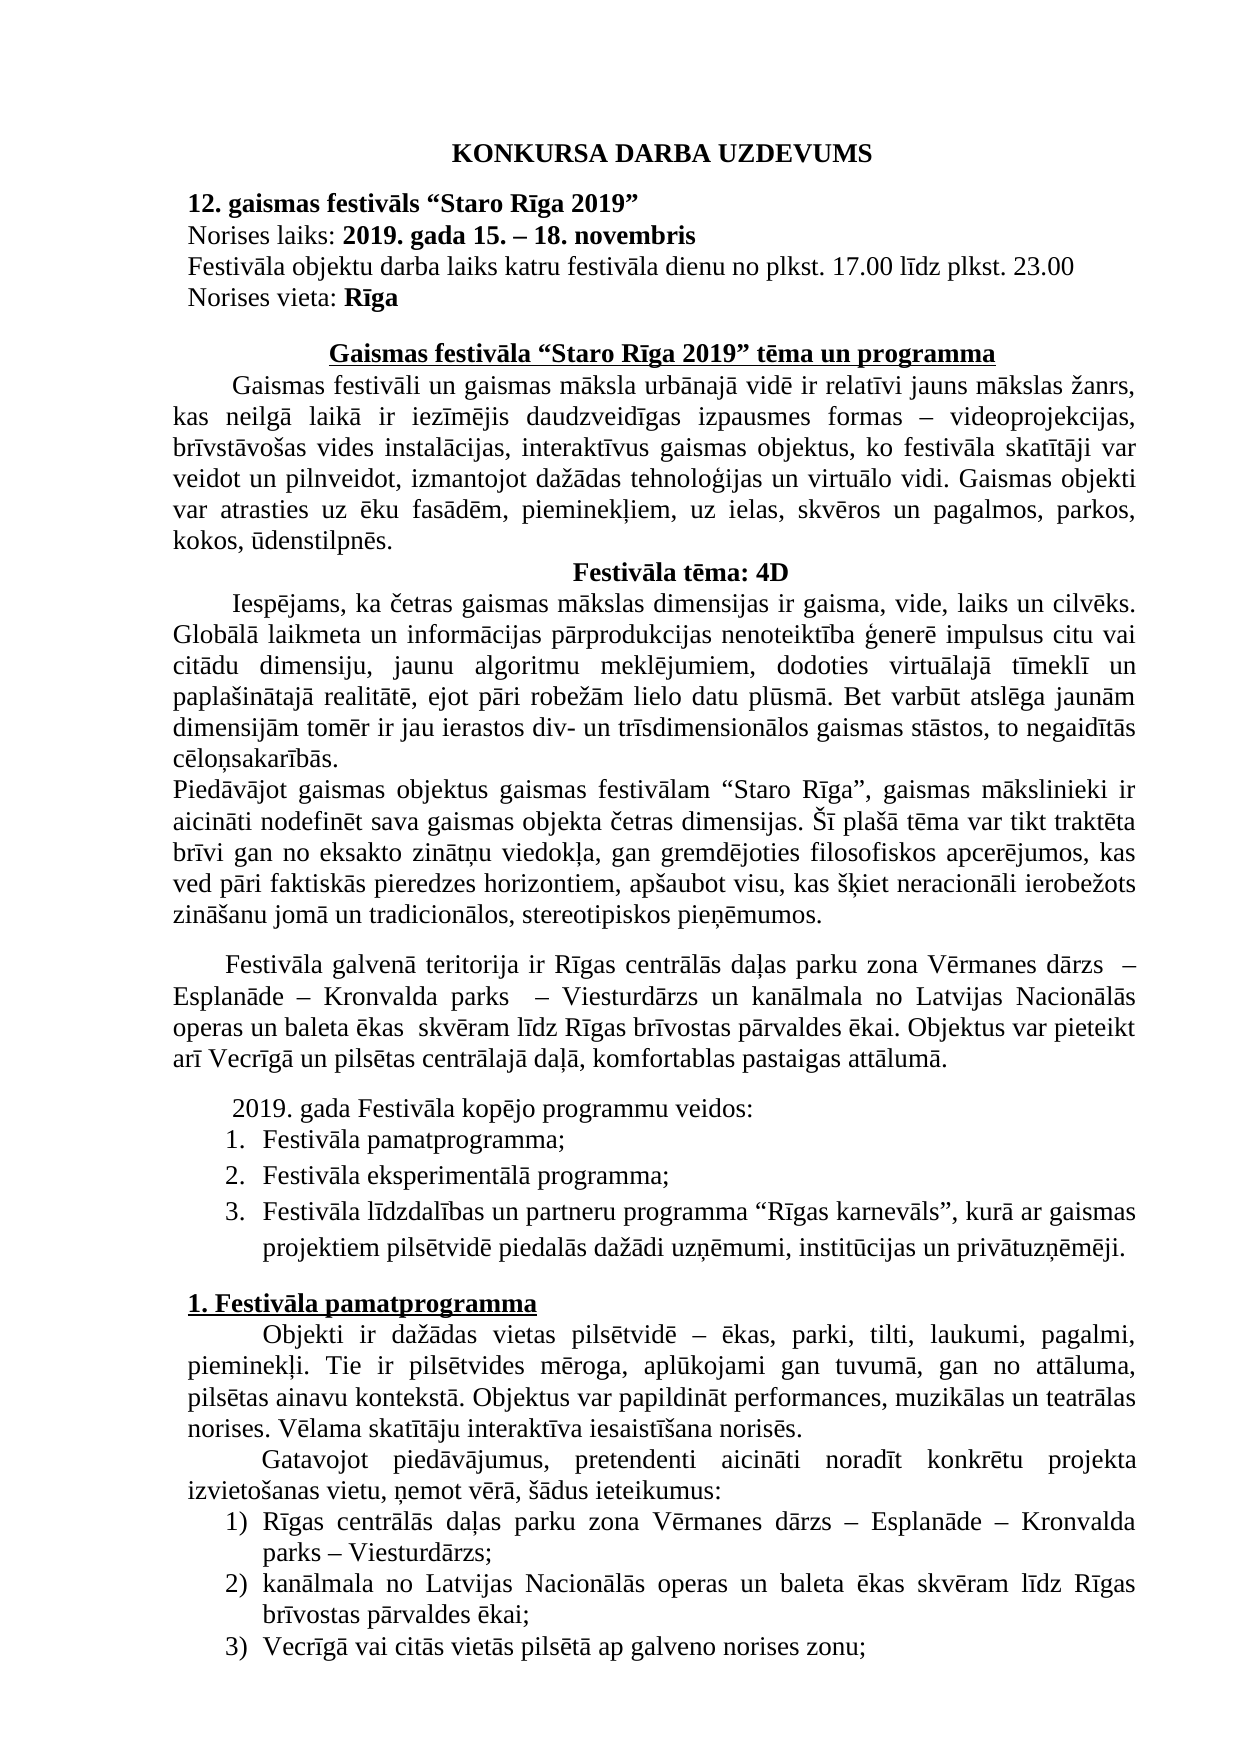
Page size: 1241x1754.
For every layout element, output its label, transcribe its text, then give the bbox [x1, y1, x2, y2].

text Objekti ir dažādas vietas pilsētvidē – ēkas, parki, tilti, laukumi, pagalmi, pieminekļi. Tie ir pilsētvides mēroga, aplūkojami gan tuvumā, gan no attāluma, pilsētas ainavu kontekstā. Objektus var papildināt performances, muzikālas un teatrālas norises. Vēlama skatītāju interaktīva iesaistīšana norisēs. [187, 1318, 1137, 1443]
list kanālmala no Latvijas Nacionālās operas un baleta ēkas skvēram līdz Rīgas brīvostas pārvaldes ēkai; [225, 1567, 1137, 1630]
text Iespējams, ka četras gaismas mākslas dimensijas ir gaisma, vide, laiks un cilvēks. Globālā laikmeta un informācijas pārprodukcijas nenoteiktība ģenerē impulsus citu vai citādu dimensiju, jaunu algoritmu meklējumiem, dodoties virtuālajā tīmeklī un paplašinātajā realitātē, ejot pāri robežām lielo datu plūsmā. Bet varbūt atslēga jaunām dimensijām tomēr ir jau ierastos div- un trīsdimensionālos gaismas stāstos, to negaidītās cēloņsakarībās. [173, 587, 1137, 774]
text Festivāla objektu darba laiks katru festivāla dienu no plkst. 17.00 līdz plkst. 23.00 [187, 250, 1137, 281]
list Vecrīgā vai citās vietās pilsētā ap galveno norises zonu; [225, 1630, 1137, 1661]
text 1. Festivāla pamatprogramma [187, 1287, 1137, 1318]
list Rīgas centrālās daļas parku zona Vērmanes dārzs – Esplanāde – Kronvalda parks – Viesturdārzs; [225, 1505, 1137, 1567]
list Festivāla līdzdalības un partneru programma “Rīgas karnevāls”, kurā ar gaismas projektiem pilsētvidē piedalās dažādi uzņēmumi, institūcijas un privātuzņēmēji. [225, 1195, 1137, 1262]
list Festivāla pamatprogramma; [225, 1123, 1137, 1154]
text Festivāla tēma: 4D [225, 556, 1137, 587]
text Norises laiks: 2019. gada 15. – 18. novembris [187, 219, 1137, 250]
text 12. gaismas festivāls “Staro Rīga 2019” [187, 188, 1137, 219]
text Gatavojot piedāvājumus, pretendenti aicināti noradīt konkrētu projekta izvietošanas vietu, ņemot vērā, šādus ieteikumus: [187, 1443, 1137, 1505]
text Festivāla galvenā teritorija ir Rīgas centrālās daļas parku zona Vērmanes dārzs – Esplanāde – Kronvalda parks – Viesturdārzs un kanālmala no Latvijas Nacionālās operas un baleta ēkas skvēram līdz Rīgas brīvostas pārvaldes ēkai. Objektus var pieteikt arī Vecrīgā un pilsētas centrālajā daļā, komfortablas pastaigas attālumā. [173, 948, 1137, 1073]
text Piedāvājot gaismas objektus gaismas festivālam “Staro Rīga”, gaismas mākslinieki ir aicināti nodefinēt sava gaismas objekta četras dimensijas. Šī plašā tēma var tikt traktēta brīvi gan no eksakto zinātņu viedokļa, gan gremdējoties filosofiskos apcerējumos, kas ved pāri faktiskās pieredzes horizontiem, apšaubot visu, kas šķiet neracionāli ierobežots zināšanu jomā un tradicionālos, stereotipiskos pieņēmumos. [173, 774, 1137, 929]
text 2019. gada Festivāla kopējo programmu veidos: [187, 1092, 1137, 1123]
list Festivāla eksperimentālā programma; [225, 1159, 1137, 1190]
text KONKURSA DARBA UZDEVUMS [187, 137, 1137, 168]
text Gaismas festivāla “Staro Rīga 2019” tēma un programma [187, 338, 1137, 369]
text Gaismas festivāli un gaismas māksla urbānajā vidē ir relatīvi jauns mākslas žanrs, kas neilgā laikā ir iezīmējis daudzveidīgas izpausmes formas – videoprojekcijas, brīvstāvošas vides instalācijas, interaktīvus gaismas objektus, ko festivāla skatītāji var veidot un pilnveidot, izmantojot dažādas tehnoloģijas un virtuālo vidi. Gaismas objekti var atrasties uz ēku fasādēm, pieminekļiem, uz ielas, skvēros un pagalmos, parkos, kokos, ūdenstilpnēs. [173, 369, 1137, 556]
text Norises vieta: Rīga [187, 281, 1137, 312]
